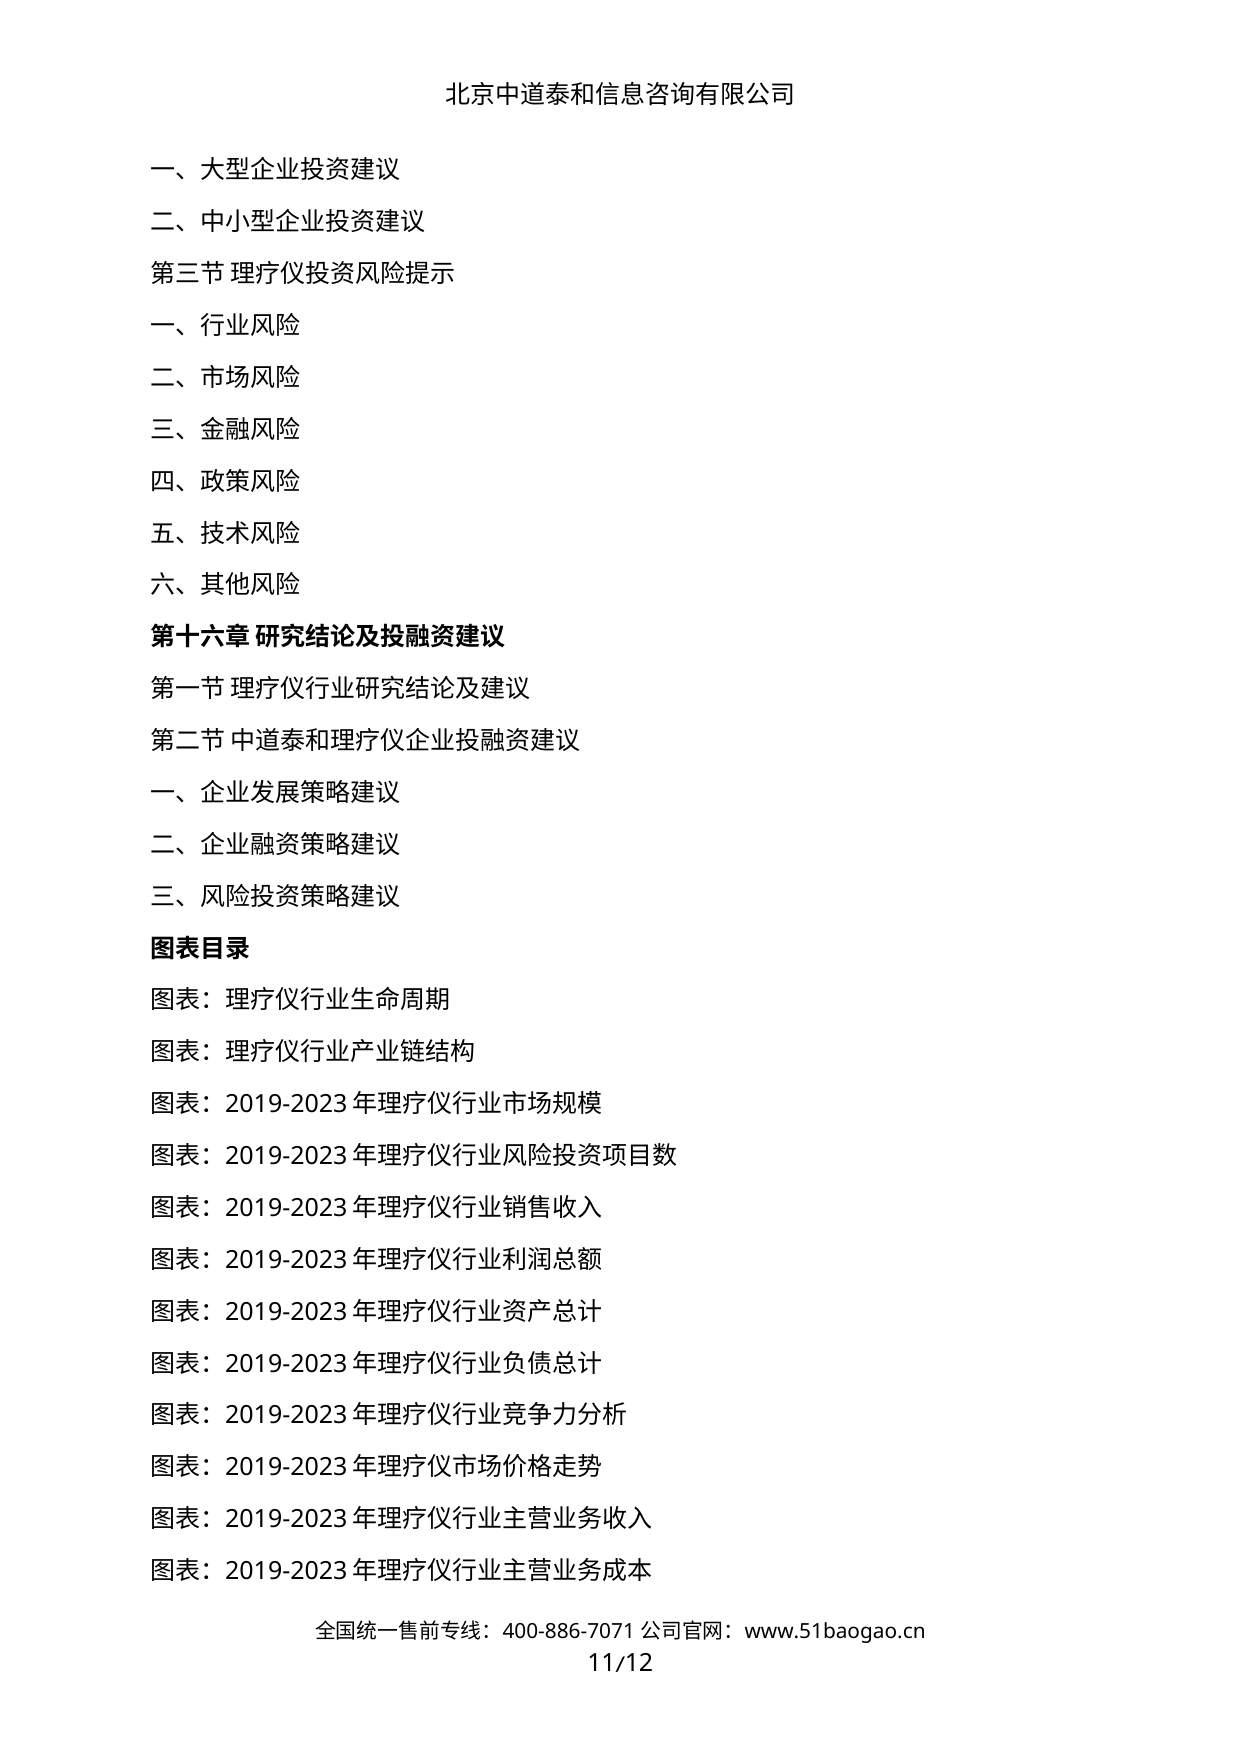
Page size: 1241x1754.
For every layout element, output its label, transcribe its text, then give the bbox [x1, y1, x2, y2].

text 第二节 中道泰和理疗仪企业投融资建议 [150, 721, 1090, 757]
text 三、金融风险 [150, 409, 1090, 446]
text 五、技术风险 [150, 513, 1090, 549]
text 图表目录 [150, 928, 1090, 964]
text 图表：2019-2023年理疗仪行业竞争力分析 [150, 1395, 1090, 1431]
text 四、政策风险 [150, 461, 1090, 497]
text 图表：2019-2023年理疗仪行业利润总额 [150, 1239, 1090, 1276]
text 图表：2019-2023年理疗仪行业主营业务收入 [150, 1499, 1090, 1535]
text 图表：2019-2023年理疗仪行业风险投资项目数 [150, 1136, 1090, 1172]
text 一、企业发展策略建议 [150, 772, 1090, 809]
text 三、风险投资策略建议 [150, 876, 1090, 912]
text 二、市场风险 [150, 357, 1090, 394]
text 图表：2019-2023年理疗仪行业市场规模 [150, 1084, 1090, 1120]
text 二、企业融资策略建议 [150, 824, 1090, 861]
text 一、大型企业投资建议 [150, 150, 1090, 186]
text 第一节 理疗仪行业研究结论及建议 [150, 669, 1090, 705]
text 六、其他风险 [150, 565, 1090, 601]
text 图表：2019-2023年理疗仪行业负债总计 [150, 1343, 1090, 1379]
text 图表：2019-2023年理疗仪行业销售收入 [150, 1187, 1090, 1224]
text 图表：2019-2023年理疗仪行业主营业务成本 [150, 1551, 1090, 1587]
text 一、行业风险 [150, 306, 1090, 342]
text 二、中小型企业投资建议 [150, 202, 1090, 238]
text 图表：理疗仪行业生命周期 [150, 980, 1090, 1016]
text 图表：理疗仪行业产业链结构 [150, 1032, 1090, 1068]
text 图表：2019-2023年理疗仪市场价格走势 [150, 1447, 1090, 1483]
text 第三节 理疗仪投资风险提示 [150, 254, 1090, 290]
text 图表：2019-2023年理疗仪行业资产总计 [150, 1291, 1090, 1327]
text 第十六章 研究结论及投融资建议 [150, 617, 1090, 653]
